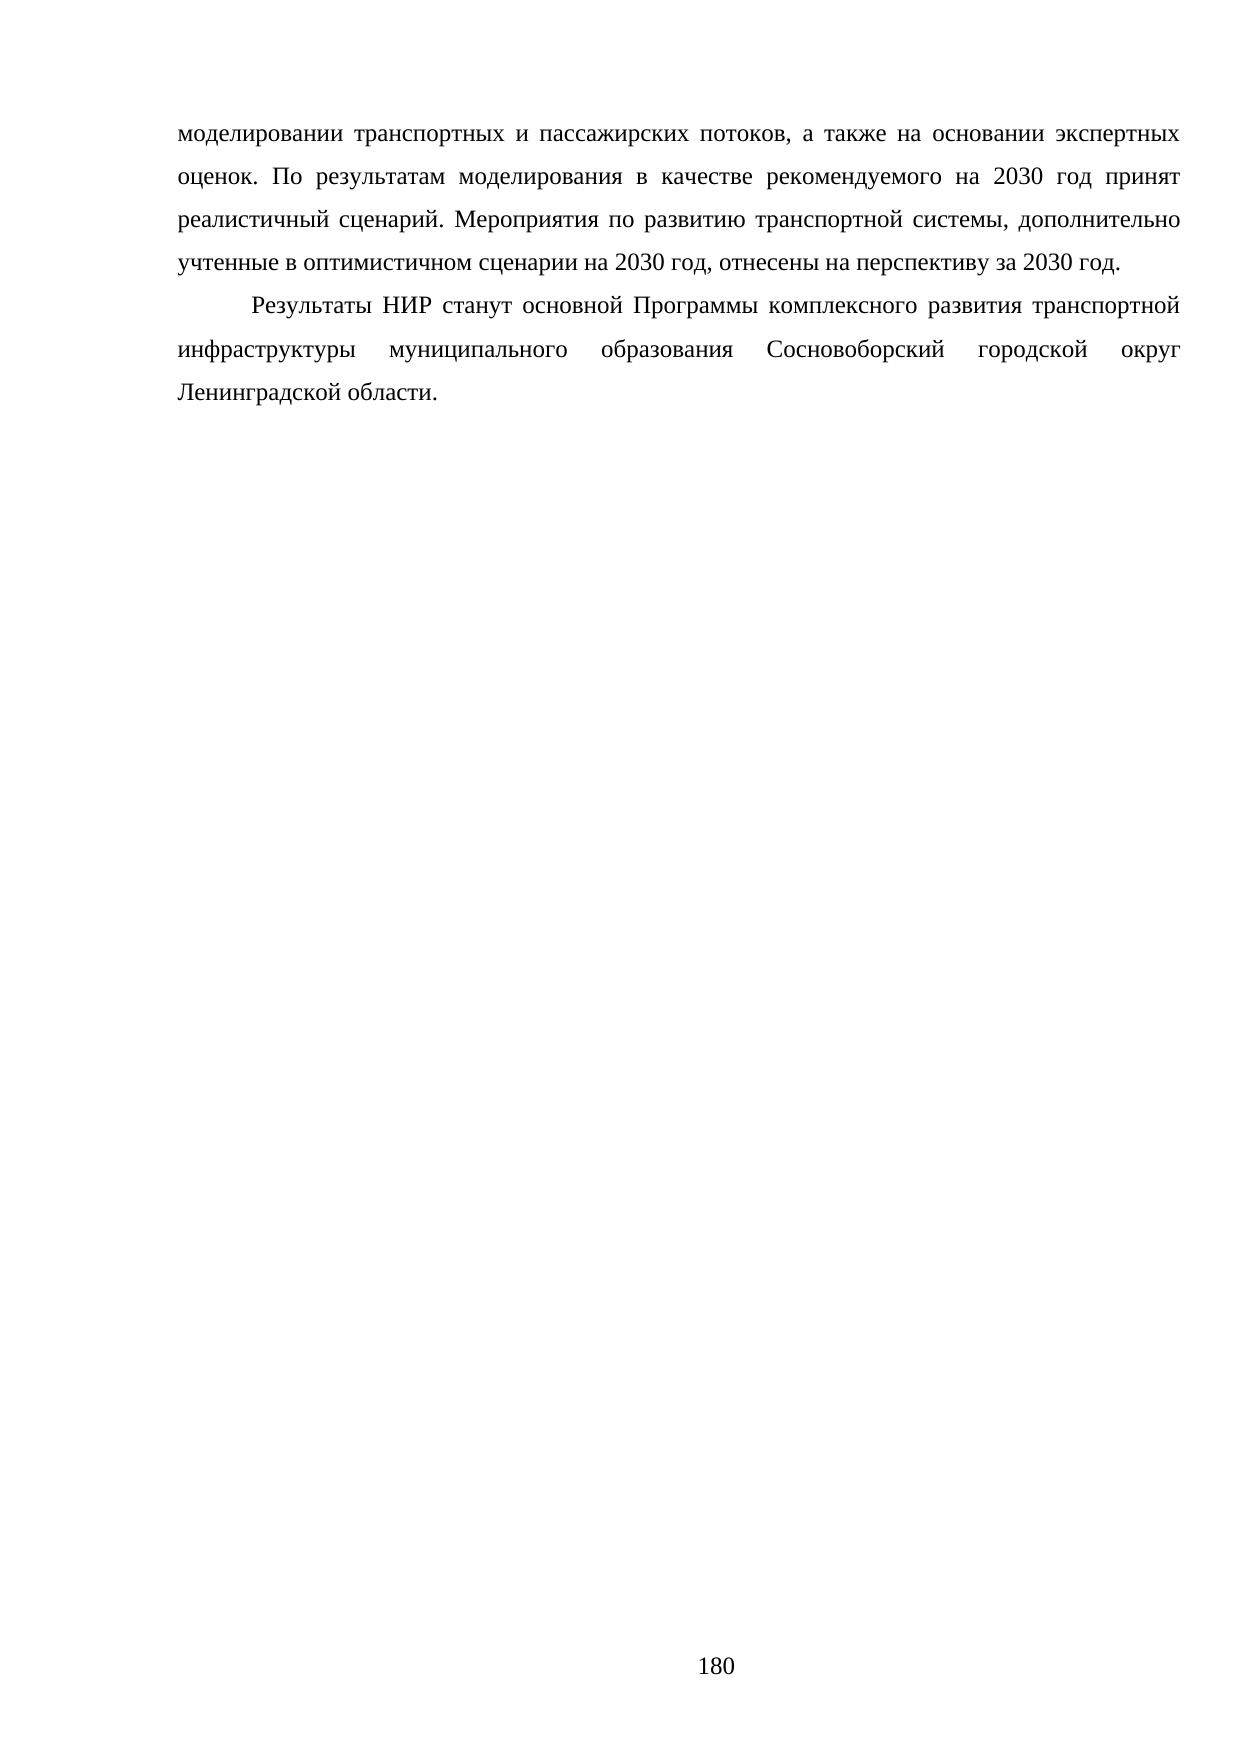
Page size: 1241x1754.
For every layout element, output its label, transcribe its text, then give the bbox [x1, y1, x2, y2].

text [177, 118, 1181, 276]
text Результаты НИР станут основной Программы комплексного развития транспортной инфраструктуры муниципального образования Сосновоборский городской округ Ленинградской области. [177, 291, 1181, 406]
